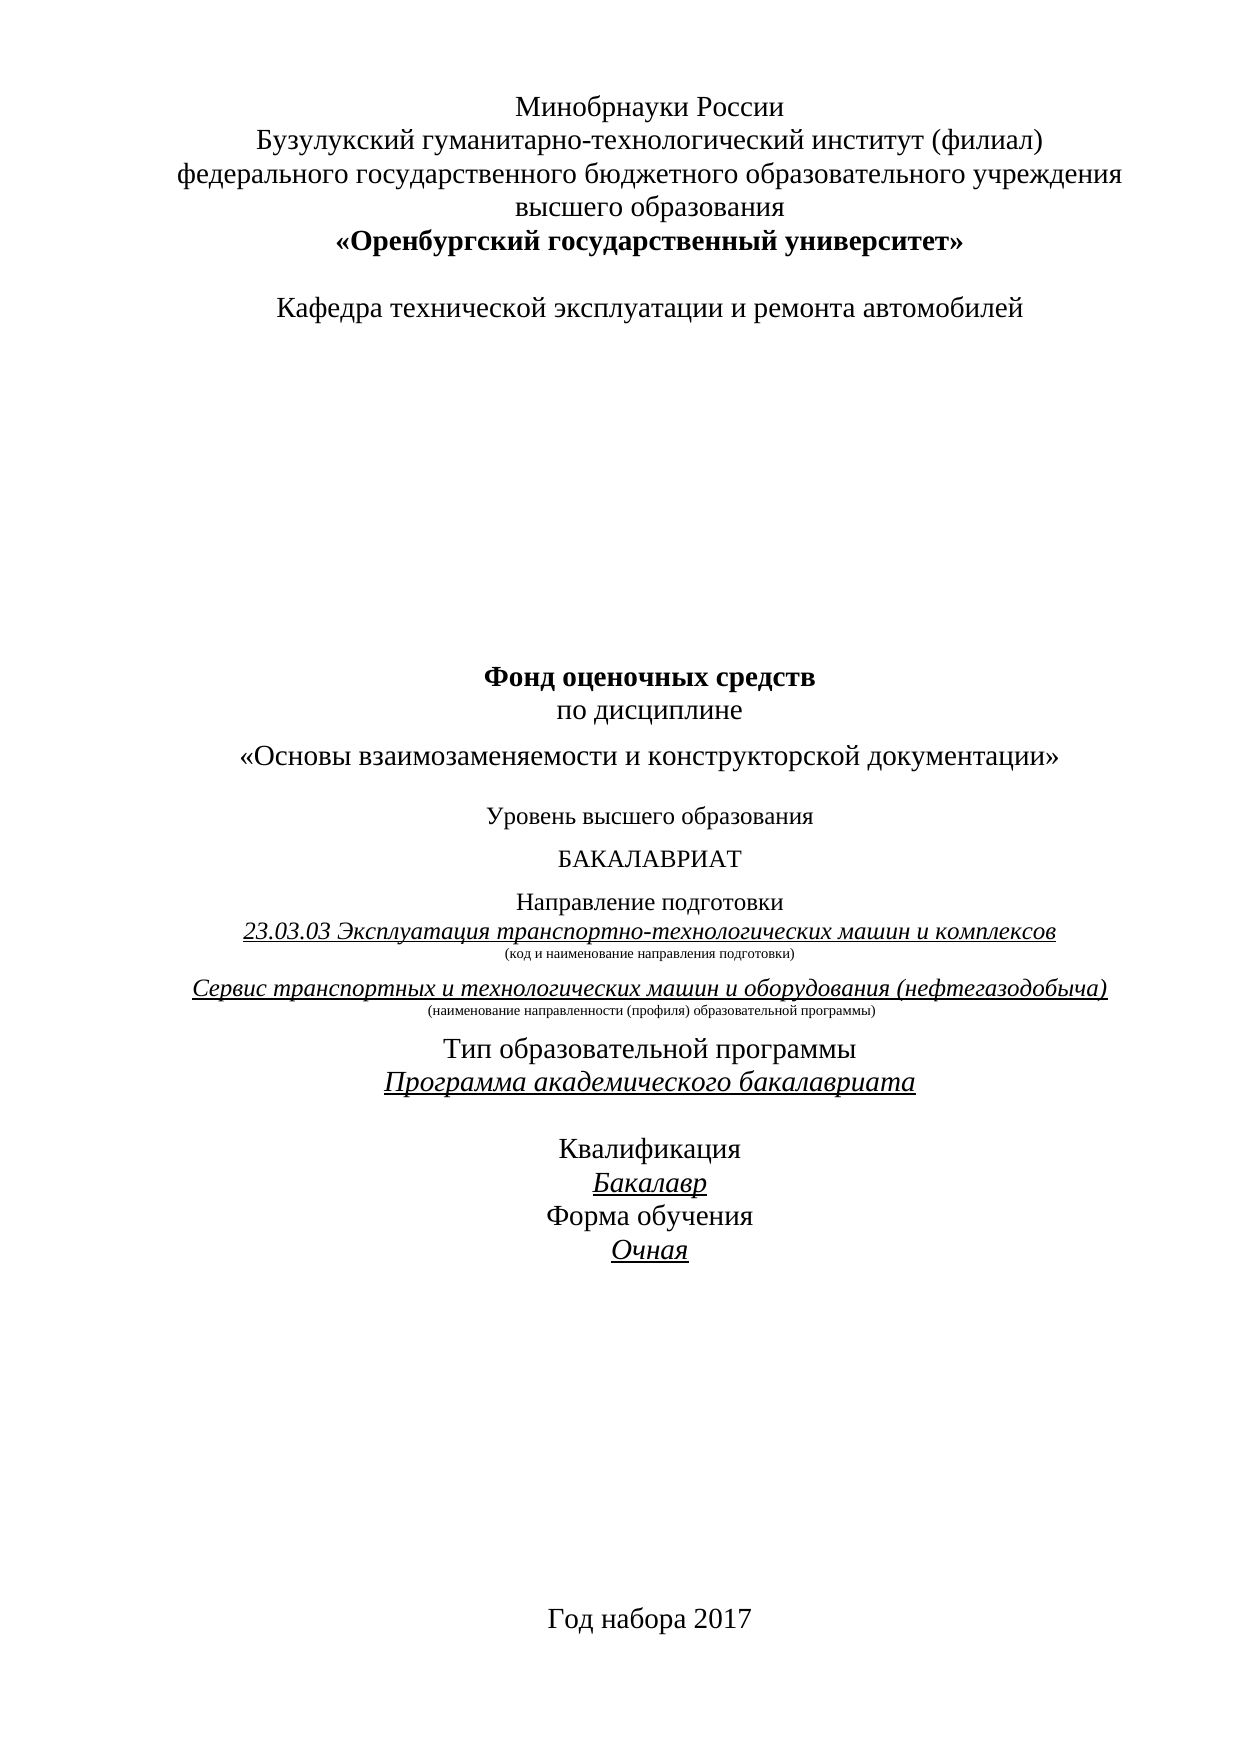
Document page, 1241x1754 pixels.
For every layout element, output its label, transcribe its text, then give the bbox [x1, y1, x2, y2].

text Сервис транспортных и технологических машин и оборудования (нефтегазодобыча) [118, 973, 1181, 1002]
text Минобрнауки России [118, 89, 1181, 122]
text высшего образования [118, 189, 1181, 223]
text БАКАЛАВРИАТ [118, 844, 1181, 873]
text Кафедра технической эксплуатации и ремонта автомобилей [118, 290, 1181, 323]
text федерального государственного бюджетного образовательного учреждения [118, 156, 1181, 189]
text Бакалавр [118, 1165, 1181, 1198]
text Уровень высшего образования [118, 801, 1181, 829]
text Квалификация [118, 1131, 1181, 1165]
text Очная [118, 1232, 1181, 1266]
text Форма обучения [118, 1198, 1181, 1232]
text (наименование направленности (профиля) образовательной программы) [118, 1002, 1181, 1031]
text «Основы взаимозаменяемости и конструкторской документации» [118, 738, 1181, 772]
text Программа академического бакалавриата [118, 1064, 1181, 1098]
text по дисциплине [118, 692, 1181, 726]
text Фонд оценочных средств [118, 659, 1181, 692]
text Бузулукский гуманитарно-технологический институт (филиал) [118, 122, 1181, 156]
text Год набора 2017 [118, 1601, 1181, 1634]
text «Оренбургский государственный университет» [118, 223, 1181, 256]
text 23.03.03 Эксплуатация транспортно-технологических машин и комплексов [118, 916, 1181, 944]
text Направление подготовки [118, 887, 1181, 916]
text (код и наименование направления подготовки) [118, 944, 1181, 973]
text Тип образовательной программы [118, 1031, 1181, 1064]
